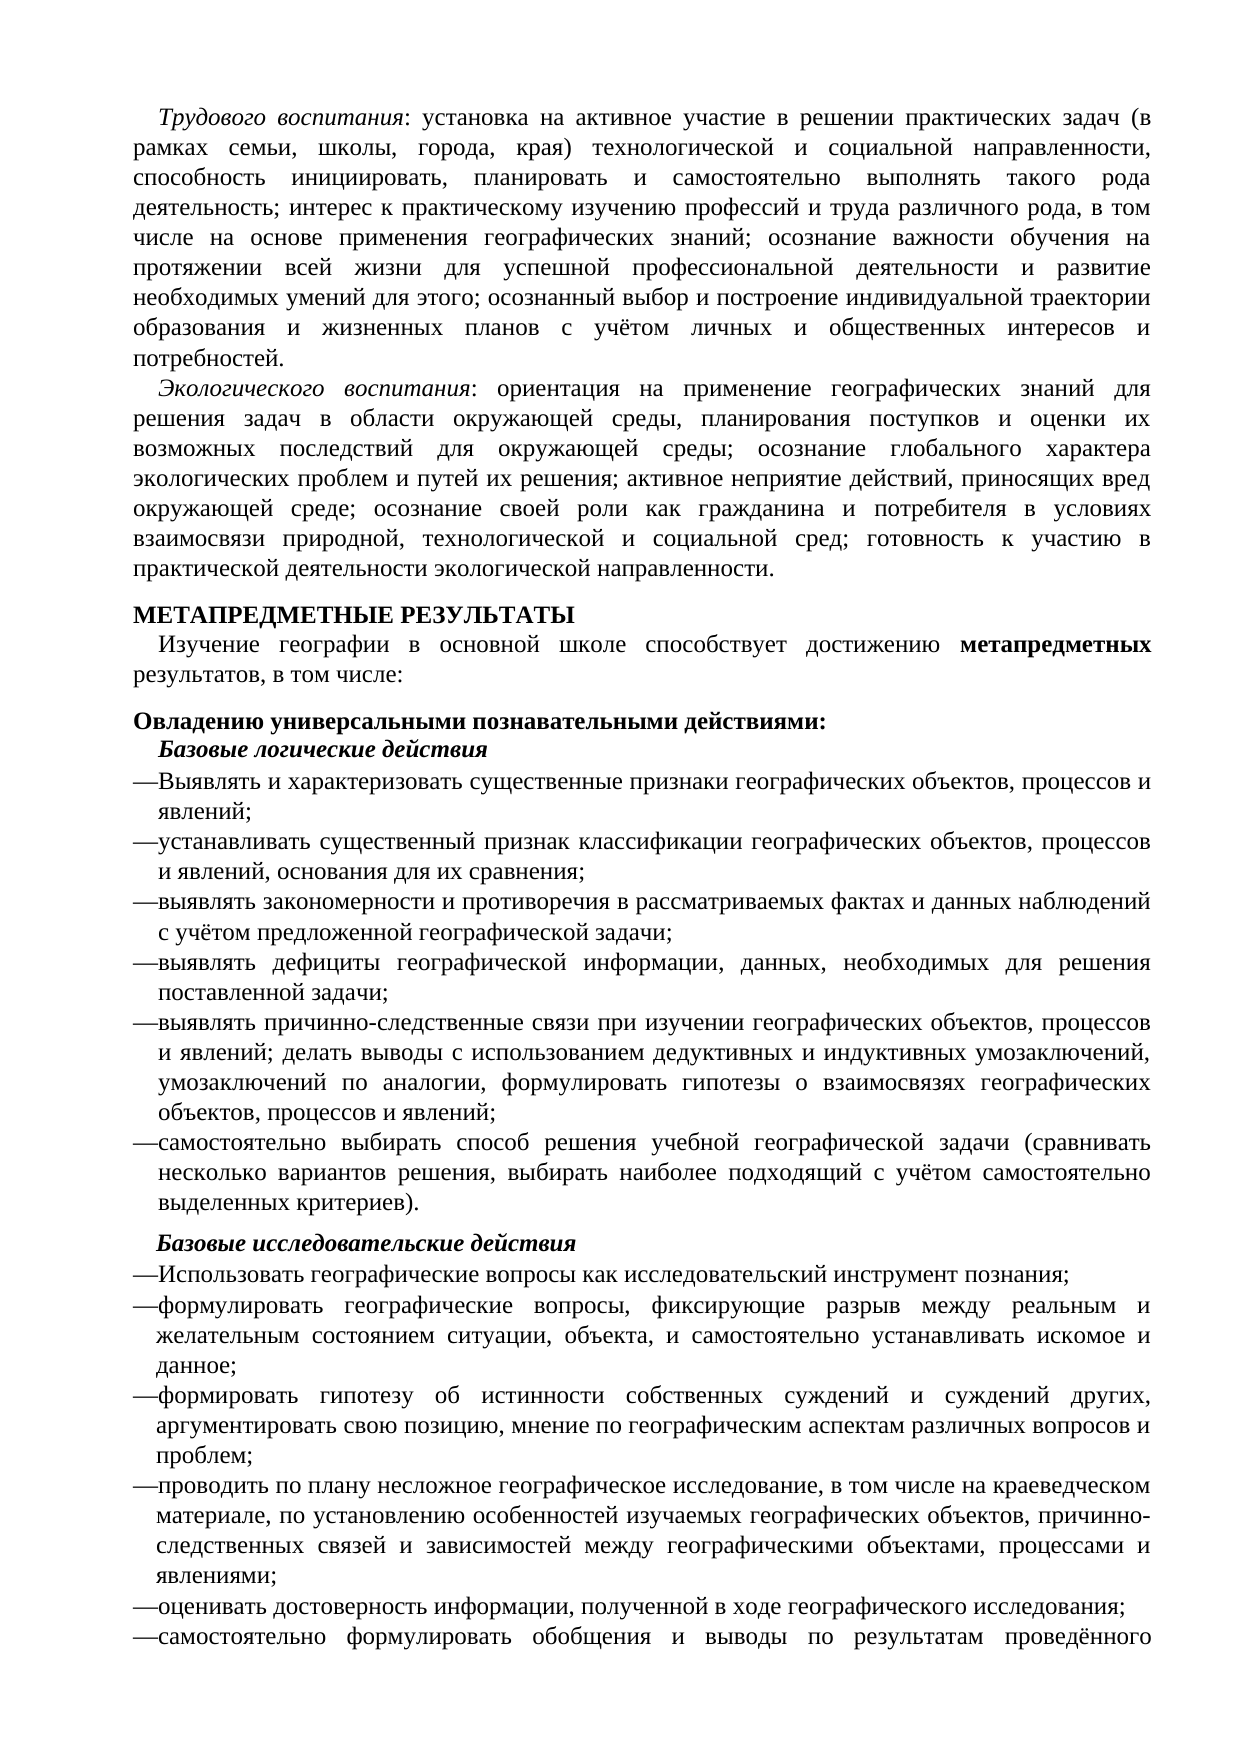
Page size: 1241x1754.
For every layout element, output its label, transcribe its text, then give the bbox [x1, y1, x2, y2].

text —проводить по плану несложное географическое исследование, в том числе на краеведческом материале, по установлению особенностей изучаемых географических объектов, причинно-следственных связей и зависимостей между географическими объектами, процессами и явлениями; [133, 1470, 1152, 1589]
text —Выявлять и характеризовать существенные признаки географических объектов, процессов и явлений; [133, 766, 1152, 825]
text —выявлять причинно-следственные связи при изучении географических объектов, процессов и явлений; делать выводы с использованием дедуктивных и индуктивных умозаключений, умозаключений по аналогии, формулировать гипотезы о взаимосвязях географических объектов, процессов и явлений; [133, 1007, 1152, 1126]
text Базовые исследовательские действия [133, 1228, 1152, 1257]
text Базовые логические действия [133, 734, 1152, 763]
text Трудового воспитания: установка на активное участие в решении практических задач (в рамках семьи, школы, города, края) технологической и социальной направленности, способность инициировать, планировать и самостоятельно выполнять такого рода деятельность; интерес к практическому изучению профессий и труда различного рода, в том числе на основе применения географических знаний; осознание важности обучения на протяжении всей жизни для успешной профессиональной деятельности и развитие необходимых умений для этого; осознанный выбор и построение индивидуальной траектории образования и жизненных планов с учётом личных и общественных интересов и потребностей. [133, 102, 1152, 371]
text —самостоятельно выбирать способ решения учебной географической задачи (сравнивать несколько вариантов решения, выбирать наиболее подходящий с учётом самостоятельно выделенных критериев). [133, 1127, 1152, 1216]
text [133, 1621, 1152, 1649]
text —выявлять закономерности и противоречия в рассматриваемых фактах и данных наблюдений с учётом предложенной географической задачи; [133, 886, 1152, 945]
text Овладению универсальными познавательными действиями: [133, 706, 1152, 734]
text МЕТАПРЕДМЕТНЫЕ РЕЗУЛЬТАТЫ [133, 600, 1152, 629]
text —оценивать достоверность информации, полученной в ходе географического исследования; [133, 1591, 1152, 1619]
text —Использовать географические вопросы как исследовательский инструмент познания; [133, 1259, 1152, 1288]
text —формировать гипотезу об истинности собственных суждений и суждений других, аргументировать свою позицию, мнение по географическим аспектам различных вопросов и проблем; [133, 1380, 1152, 1469]
text Изучение географии в основной школе способствует достижению метапредметных результатов, в том числе: [133, 629, 1152, 688]
text —выявлять дефициты географической информации, данных, необходимых для решения поставленной задачи; [133, 947, 1152, 1006]
text —формулировать географические вопросы, фиксирующие разрыв между реальным и желательным состоянием ситуации, объекта, и самостоятельно устанавливать искомое и данное; [133, 1290, 1152, 1379]
text —устанавливать существенный признак классификации географических объектов, процессов и явлений, основания для их сравнения; [133, 826, 1152, 885]
text Экологического воспитания: ориентация на применение географических знаний для решения задач в области окружающей среды, планирования поступков и оценки их возможных последствий для окружающей среды; осознание глобального характера экологических проблем и путей их решения; активное неприятие действий, приносящих вред окружающей среде; осознание своей роли как гражданина и потребителя в условиях взаимосвязи природной, технологической и социальной сред; готовность к участию в практической деятельности экологической направленности. [133, 373, 1152, 582]
